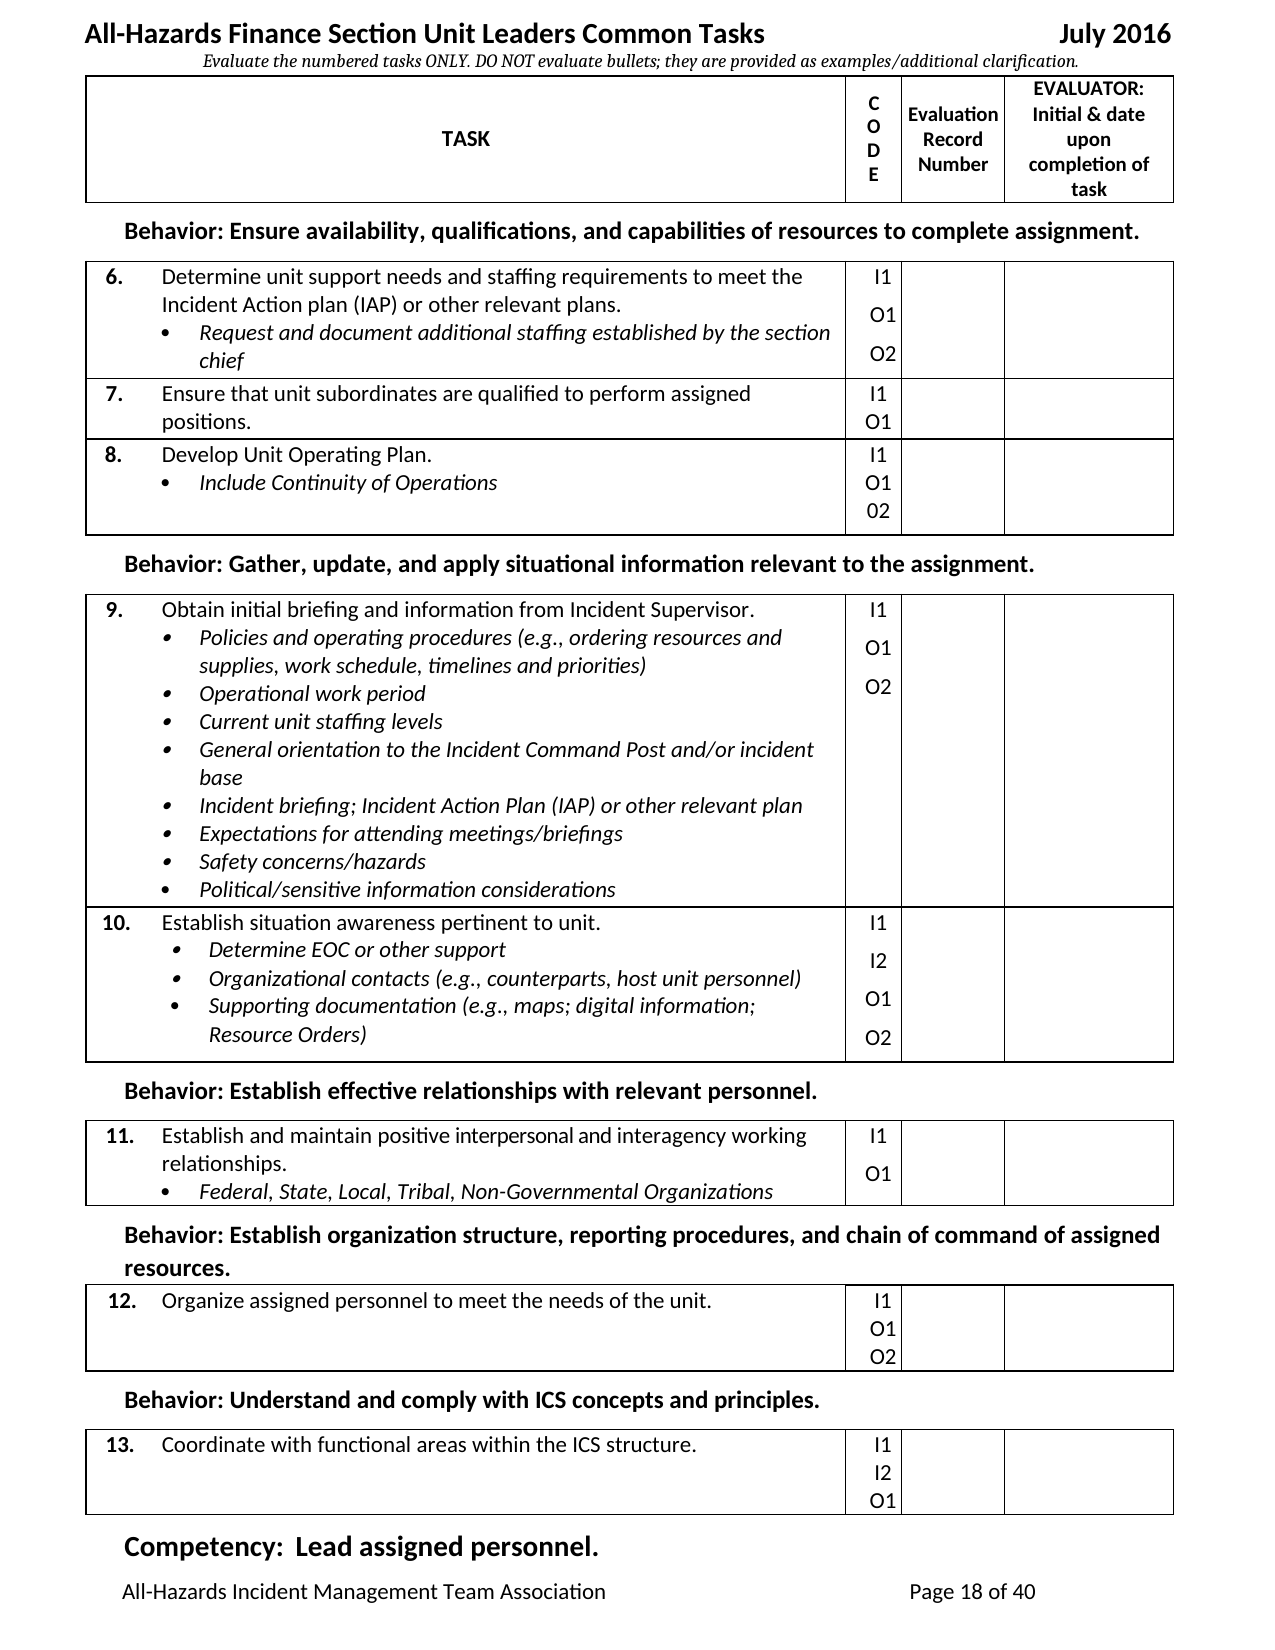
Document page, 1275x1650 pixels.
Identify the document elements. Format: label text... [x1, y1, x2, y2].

table_cell Establish situation awareness pertinent to unit. Determine EOC or other support Organizational contacts (e.g., counterparts, host unit personnel) Supporting documentation (e.g., maps; digital information; Resource Orders) [87, 908, 845, 1061]
table_cell [1005, 440, 1173, 534]
table_cell [902, 262, 1004, 377]
table_cell [902, 379, 1004, 438]
table_header EVALUATOR: Initial & date upon completion of task [1005, 77, 1173, 201]
table_cell Develop Unit Operating Plan. Include Continuity of Operations [87, 440, 845, 534]
table_cell I1 O1 O2 [846, 595, 901, 906]
table_cell [902, 1286, 1004, 1370]
table_header Evaluation Record Number [902, 77, 1004, 201]
table_header TASK [87, 77, 845, 201]
table_cell Behavior: Establish effective relationships with relevant personnel. [86, 1063, 1173, 1120]
table_cell [1005, 262, 1173, 377]
table_cell Determine unit support needs and staffing requirements to meet the Incident Action plan (IAP) or other relevant plans. Request and document additional staffing established by the section chief [87, 262, 845, 377]
table_cell Ensure that unit subordinates are qualified to perform assigned positions. [87, 379, 845, 438]
table_cell [902, 440, 1004, 534]
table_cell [86, 1515, 1173, 1563]
table_cell Behavior: Ensure availability, qualifications, and capabilities of resources to complete assignment. [86, 203, 1173, 261]
table_cell [1005, 908, 1173, 1061]
table_cell Behavior: Understand and comply with ICS concepts and principles. [86, 1372, 1173, 1429]
table_cell I1 O1 [846, 1121, 901, 1205]
table_cell [902, 1430, 1004, 1514]
table_cell Behavior: Establish organization structure, reporting procedures, and chain of command of assigned resources. [86, 1206, 1173, 1284]
table_cell Obtain initial briefing and information from Incident Supervisor. Policies and operating procedures (e.g., ordering resources and supplies, work schedule, timelines and priorities) Operational work period Current unit staffing levels General orientation to the Incident Command Post and/or incident base Incident briefing; Incident Action Plan (IAP) or other relevant plan Expectations for attending meetings/briefings Safety concerns/hazards Political/sensitive information considerations [87, 595, 845, 906]
table_header C O D E [846, 77, 901, 201]
table_cell [1005, 595, 1173, 906]
table_cell I1 I2 O1 [846, 1430, 901, 1514]
table_cell [902, 1121, 1004, 1205]
table_cell Behavior: Gather, update, and apply situational information relevant to the assignment. [86, 536, 1173, 593]
table_cell [902, 908, 1004, 1061]
table_cell [1005, 1430, 1173, 1514]
table_cell [902, 595, 1004, 906]
table_cell [1005, 1121, 1173, 1205]
table_cell [1005, 1286, 1173, 1370]
table_cell Establish and maintain positive interpersonal and interagency working relationships. Federal, State, Local, Tribal, Non-Governmental Organizations [87, 1121, 845, 1205]
table_cell Organize assigned personnel to meet the needs of the unit. [87, 1285, 845, 1370]
table_cell I1 O1 [846, 379, 901, 438]
table_cell I1 O1 02 [846, 440, 901, 534]
table_cell I1 I2 O1 O2 [846, 908, 901, 1061]
table_cell [1005, 379, 1173, 438]
table_cell I1 O1 O2 [846, 262, 901, 377]
table_cell I1 O1 O2 [846, 1286, 901, 1370]
table_cell Coordinate with functional areas within the ICS structure. [87, 1430, 845, 1514]
